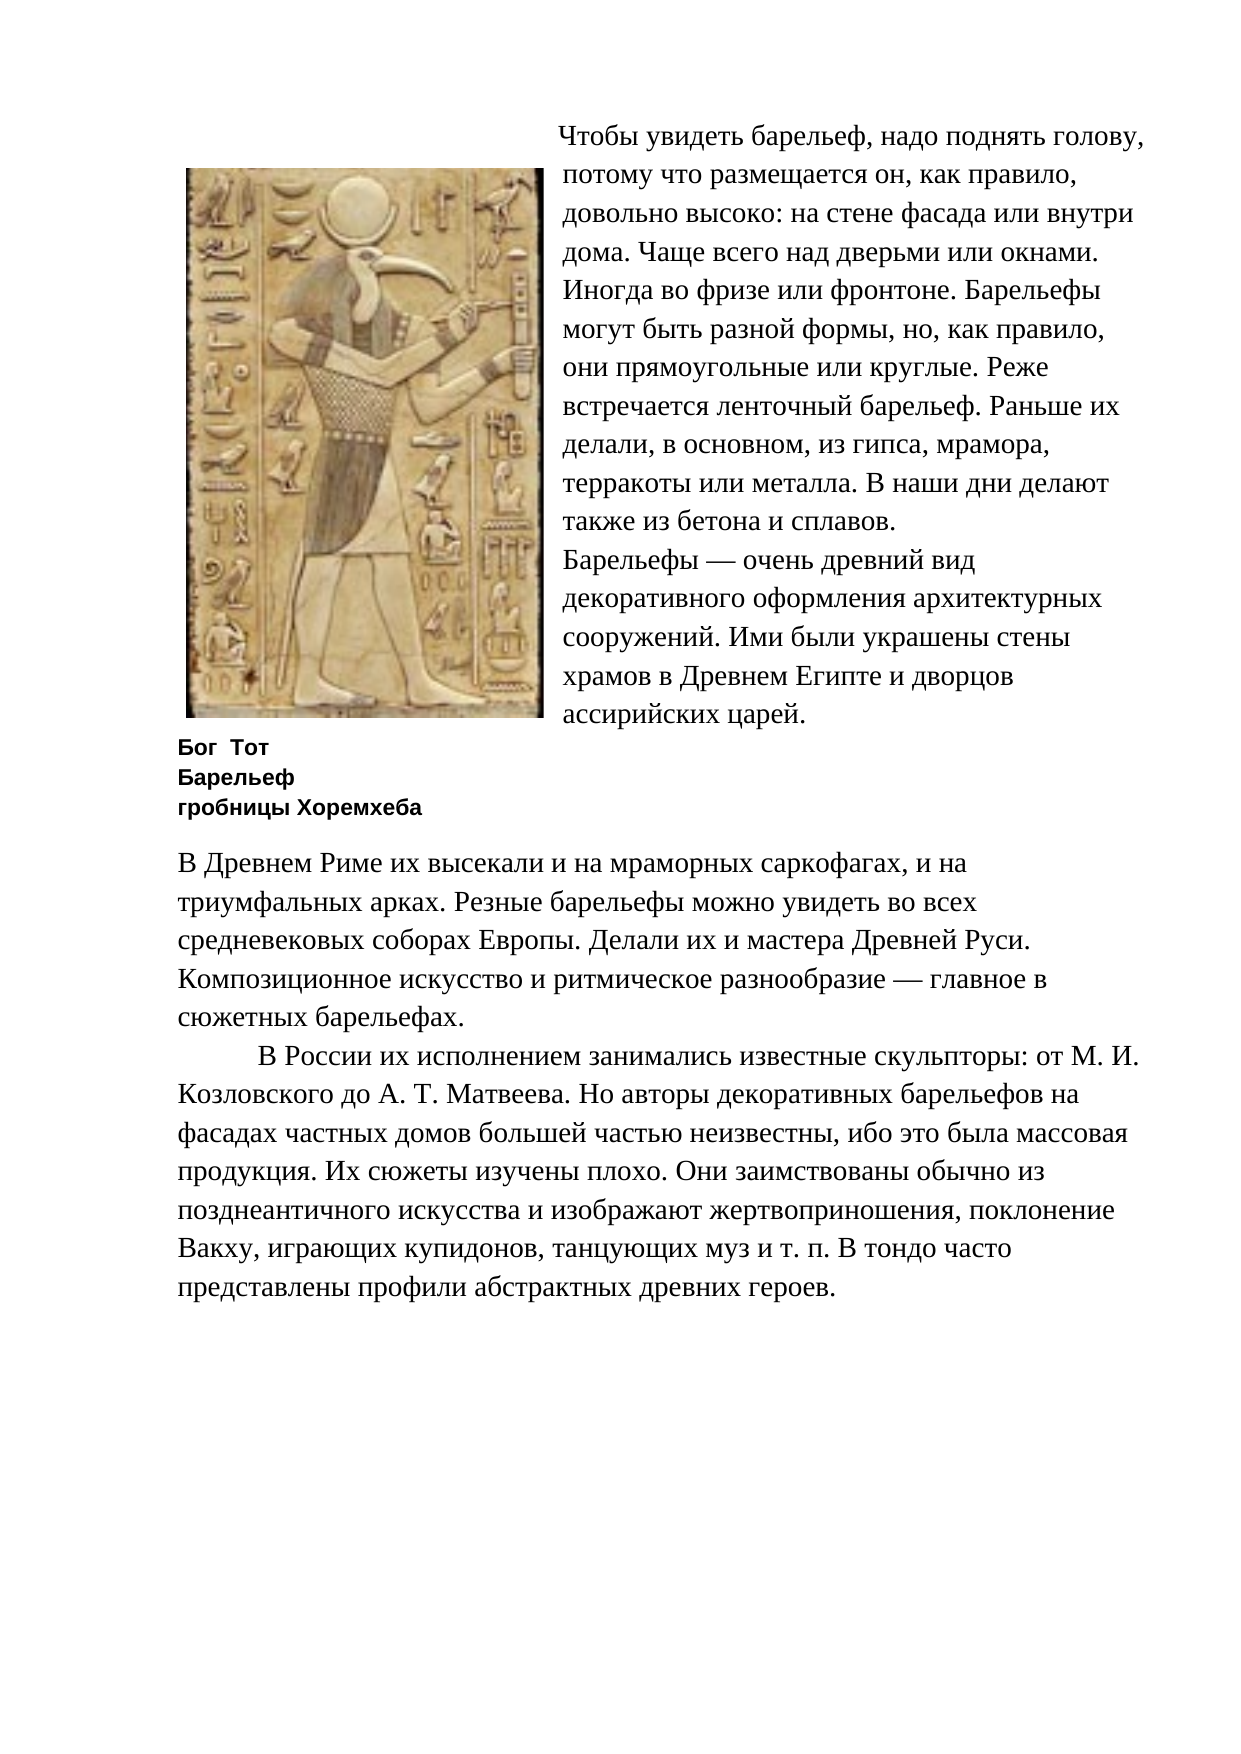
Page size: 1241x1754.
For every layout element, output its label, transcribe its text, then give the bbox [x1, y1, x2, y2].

text В Древнем Риме их высекали и на мраморных саркофагах, и на триумфальных арках. Резные барельефы можно увидеть во всех средневековых соборах Европы. Делали их и мастера Древней Руси. Композиционное искусство и ритмическое разнообразие — главное в сюжетных барельефах. В России их исполнением занимались известные скульпторы: от М. И. Козловского до А. Т. Матвеева. Но авторы декоративных барельефов на фасадах частных домов большей частью неизвестны, ибо это была массовая продукция. Их сюжеты изучены плохо. Они заимствованы обычно из позднеантичного искусства и изображают жертвоприношения, поклонение Вакху, играющих купидонов, танцующих муз и т. п. В тондо часто представлены профили абстрактных древних героев. [177, 845, 1152, 1303]
text Чтобы увидеть барельеф, надо поднять голову, потому что размещается он, как правило, довольно высоко: на стене фасада или внутри дома. Чаще всего над дверьми или окнами. Иногда во фризе или фронтоне. Барельефы могут быть разной формы, но, как правило, они прямоугольные или круглые. Реже встречается ленточный барельеф. Раньше их делали, в основном, из гипса, мрамора, терракоты или металла. В наши дни делают также из бетона и сплавов. Барельефы — очень древний вид декоративного оформления архитектурных сооружений. Ими были украшены стены храмов в Древнем Египте и дворцов ассирийских царей. Бог Тот Барельеф гробницы Хоремхеба [177, 118, 1152, 820]
